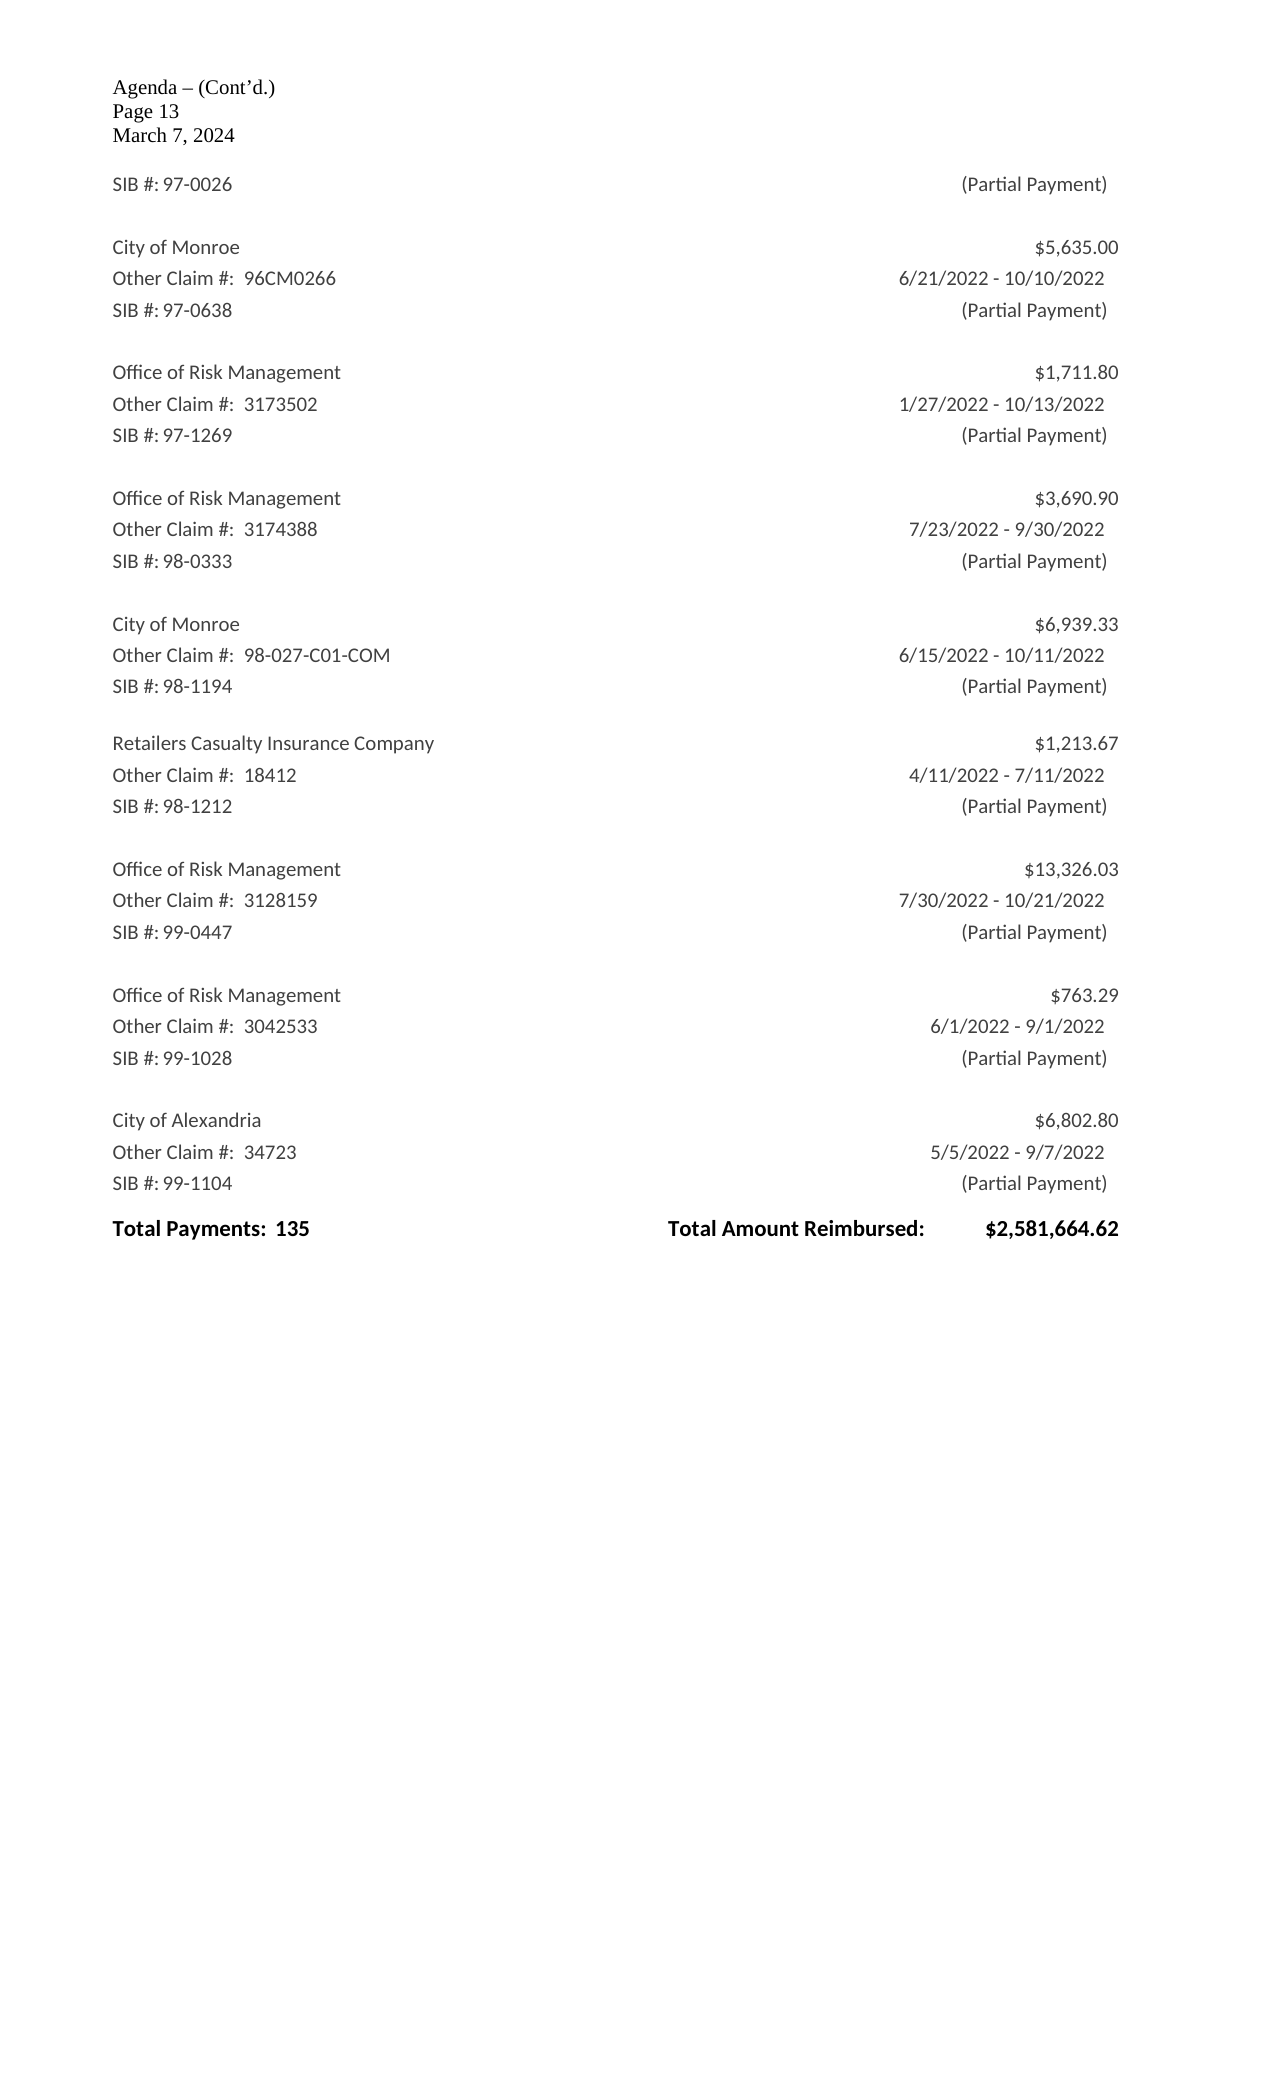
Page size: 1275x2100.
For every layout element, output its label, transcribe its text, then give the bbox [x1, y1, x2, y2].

text SIB #: 97-1269 (Partial Payment) [112, 422, 1162, 448]
text SIB #: 99-1028 (Partial Payment) [112, 1045, 1162, 1070]
text SIB #: 98-1194 (Partial Payment) [112, 674, 1162, 699]
text SIB #: 99-1104 (Partial Payment) [112, 1170, 1162, 1196]
text Office of Risk Management $13,326.03 [112, 856, 1162, 882]
text City of Alexandria $6,802.80 [112, 1107, 1162, 1133]
text City of Monroe $5,635.00 [112, 234, 1162, 259]
text Office of Risk Management $763.29 [112, 982, 1162, 1007]
text Total Payments: 135 Total Amount Reimbursed: $2,581,664.62 [112, 1214, 1162, 1242]
text Other Claim #: 34723 5/5/2022 - 9/7/2022 [112, 1139, 1162, 1164]
text SIB #: 97-0026 (Partial Payment) [112, 171, 1162, 197]
text SIB #: 98-0333 (Partial Payment) [112, 548, 1162, 573]
text SIB #: 99-0447 (Partial Payment) [112, 919, 1162, 944]
text SIB #: 97-0638 (Partial Payment) [112, 297, 1162, 322]
text Other Claim #: 96CM0266 6/21/2022 - 10/10/2022 [112, 265, 1162, 291]
text Office of Risk Management $3,690.90 [112, 485, 1162, 511]
text Other Claim #: 98-027-C01-COM 6/15/2022 - 10/11/2022 [112, 642, 1162, 668]
text Office of Risk Management $1,711.80 [112, 359, 1162, 385]
text Other Claim #: 3128159 7/30/2022 - 10/21/2022 [112, 888, 1162, 913]
text Other Claim #: 3042533 6/1/2022 - 9/1/2022 [112, 1013, 1162, 1039]
text City of Monroe $6,939.33 [112, 611, 1162, 636]
text Other Claim #: 3174388 7/23/2022 - 9/30/2022 [112, 517, 1162, 542]
text Other Claim #: 18412 4/11/2022 - 7/11/2022 [112, 762, 1162, 787]
text Retailers Casualty Insurance Company $1,213.67 [112, 731, 1162, 756]
text SIB #: 98-1212 (Partial Payment) [112, 793, 1162, 819]
text Other Claim #: 3173502 1/27/2022 - 10/13/2022 [112, 391, 1162, 416]
